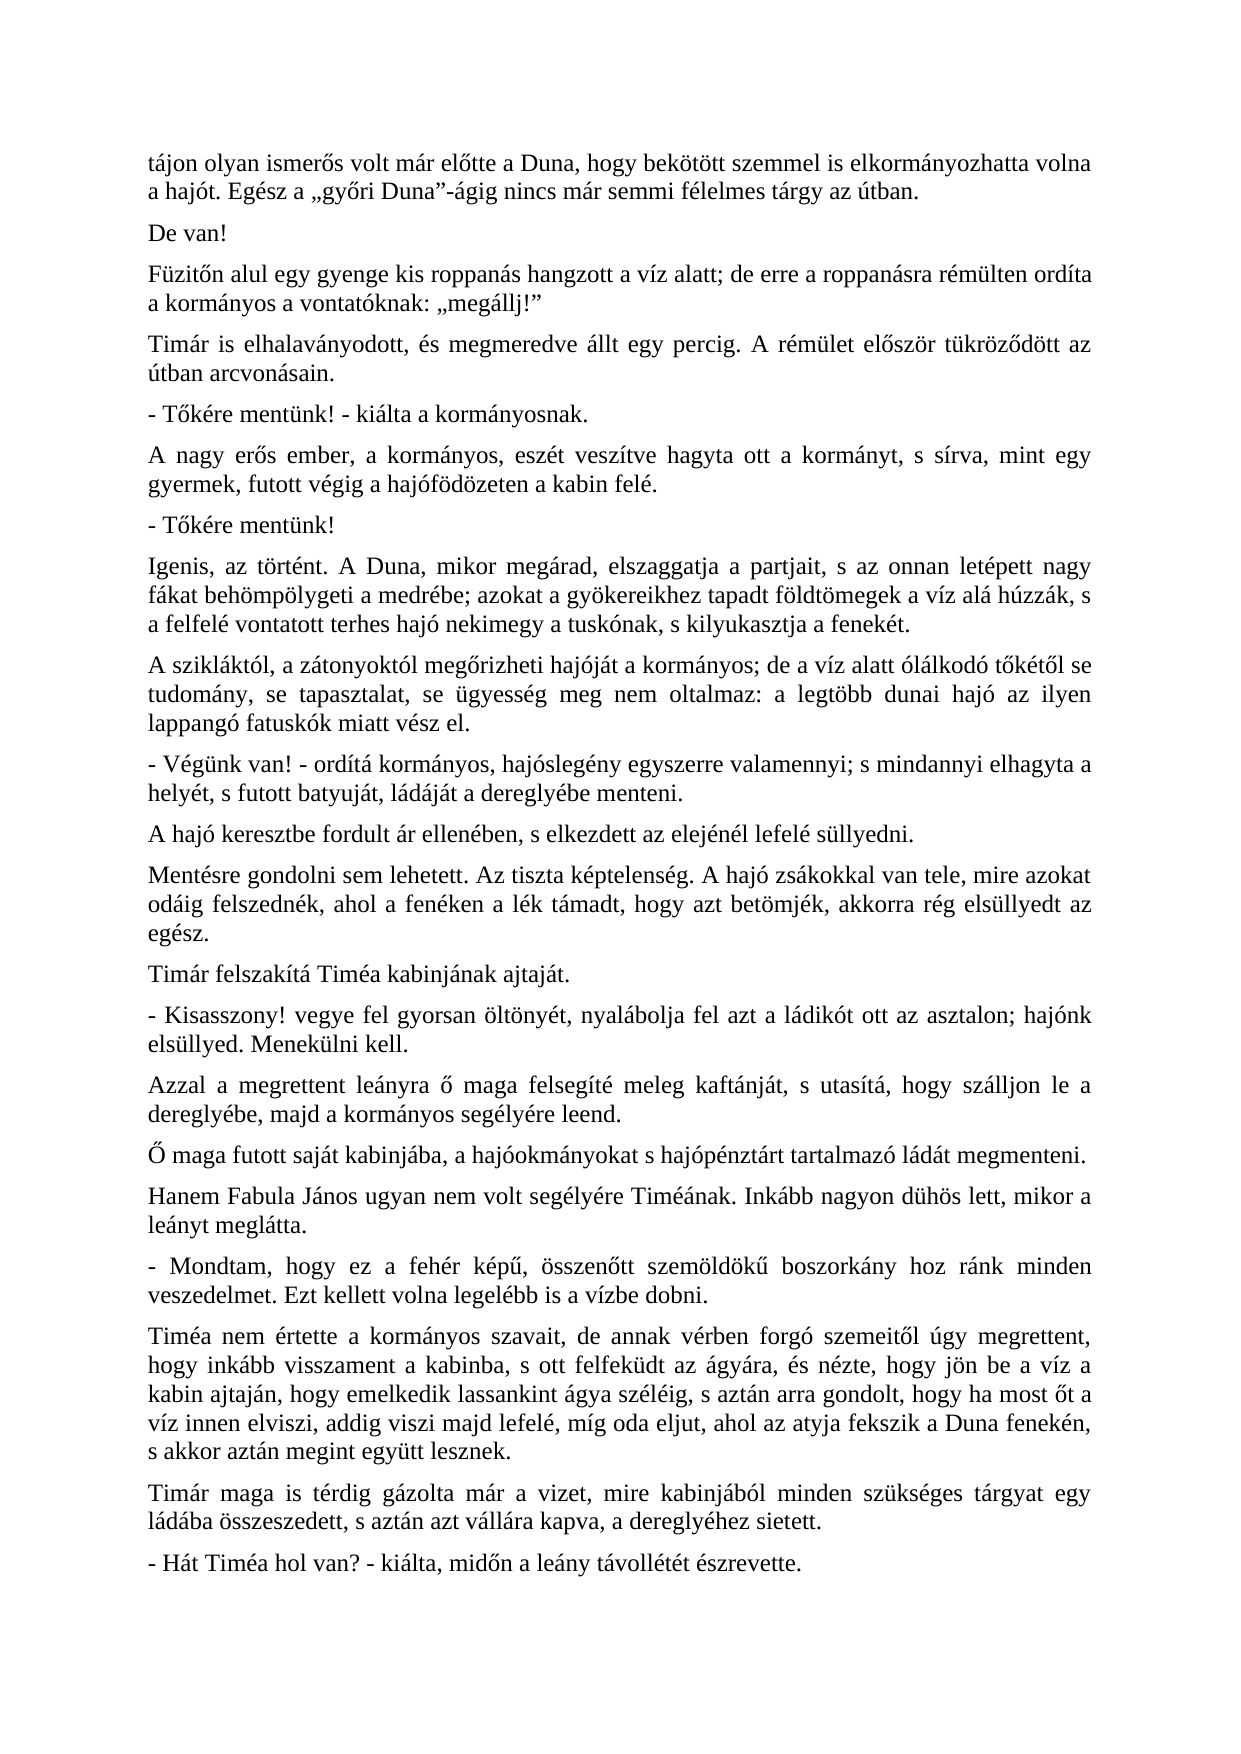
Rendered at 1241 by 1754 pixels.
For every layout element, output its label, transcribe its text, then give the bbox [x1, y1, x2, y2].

text Azzal a megrettent leányra ő maga felsegíté meleg kaftánját, s utasítá, hogy szálljon le a dereglyébe, majd a kormányos segélyére leend. [148, 1070, 1093, 1128]
text De van! [148, 218, 1093, 246]
text - Tőkére mentünk! [148, 510, 1093, 539]
text Timár felszakítá Timéa kabinjának ajtaját. [148, 959, 1093, 988]
text A hajó keresztbe fordult ár ellenében, s elkezdett az elejénél lefelé süllyedni. [148, 819, 1093, 848]
text - Végünk van! - ordítá kormányos, hajóslegény egyszerre valamennyi; s mindannyi elhagyta a helyét, s futott batyuját, ládáját a dereglyébe menteni. [148, 749, 1093, 806]
text Füzitőn alul egy gyenge kis roppanás hangzott a víz alatt; de erre a roppanásra rémülten ordíta a kormányos a vontatóknak: „megállj!” [148, 259, 1093, 316]
text Ő maga futott saját kabinjába, a hajóokmányokat s hajópénztárt tartalmazó ládát megmenteni. [148, 1140, 1093, 1169]
text - Hát Timéa hol van? - kiálta, midőn a leány távollétét észrevette. [148, 1548, 1093, 1576]
text A szikláktól, a zátonyoktól megőrizheti hajóját a kormányos; de a víz alatt ólálkodó tőkétől se tudomány, se tapasztalat, se ügyesség meg nem oltalmaz: a legtöbb dunai hajó az ilyen lappangó fatuskók miatt vész el. [148, 650, 1093, 736]
text Timár maga is térdig gázolta már a vizet, mire kabinjából minden szükséges tárgyat egy ládába összeszedett, s aztán azt vállára kapva, a dereglyéhez sietett. [148, 1478, 1093, 1535]
text Hanem Fabula János ugyan nem volt segélyére Timéának. Inkább nagyon dühös lett, mikor a leányt meglátta. [148, 1181, 1093, 1239]
text A nagy erős ember, a kormányos, eszét veszítve hagyta ott a kormányt, s sírva, mint egy gyermek, futott végig a hajófödözeten a kabin felé. [148, 440, 1093, 498]
text Mentésre gondolni sem lehetett. Az tiszta képtelenség. A hajó zsákokkal van tele, mire azokat odáig felszednék, ahol a fenéken a lék támadt, hogy azt betömjék, akkorra rég elsüllyedt az egész. [148, 860, 1093, 946]
text - Kisasszony! vegye fel gyorsan öltönyét, nyalábolja fel azt a ládikót ott az asztalon; hajónk elsüllyed. Menekülni kell. [148, 1000, 1093, 1058]
text Igenis, az történt. A Duna, mikor megárad, elszaggatja a partjait, s az onnan letépett nagy fákat behömpölygeti a medrébe; azokat a gyökereikhez tapadt földtömegek a víz alá húzzák, s a felfelé vontatott terhes hajó nekimegy a tuskónak, s kilyukasztja a fenekét. [148, 551, 1093, 638]
text - Mondtam, hogy ez a fehér képű, összenőtt szemöldökű boszorkány hoz ránk minden veszedelmet. Ezt kellett volna legelébb is a vízbe dobni. [148, 1251, 1093, 1309]
text - Tőkére mentünk! - kiálta a kormányosnak. [148, 399, 1093, 428]
text Timár is elhalaványodott, és megmeredve állt egy percig. A rémület először tükröződött az útban arcvonásain. [148, 329, 1093, 386]
text Timéa nem értette a kormányos szavait, de annak vérben forgó szemeitől úgy megrettent, hogy inkább visszament a kabinba, s ott felfeküdt az ágyára, és nézte, hogy jön be a víz a kabin ajtaján, hogy emelkedik lassankint ágya széléig, s aztán arra gondolt, hogy ha most őt a víz innen elviszi, addig viszi majd lefelé, míg oda eljut, ahol az atyja fekszik a Duna fenekén, s akkor aztán megint együtt lesznek. [148, 1321, 1093, 1465]
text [148, 148, 1093, 205]
